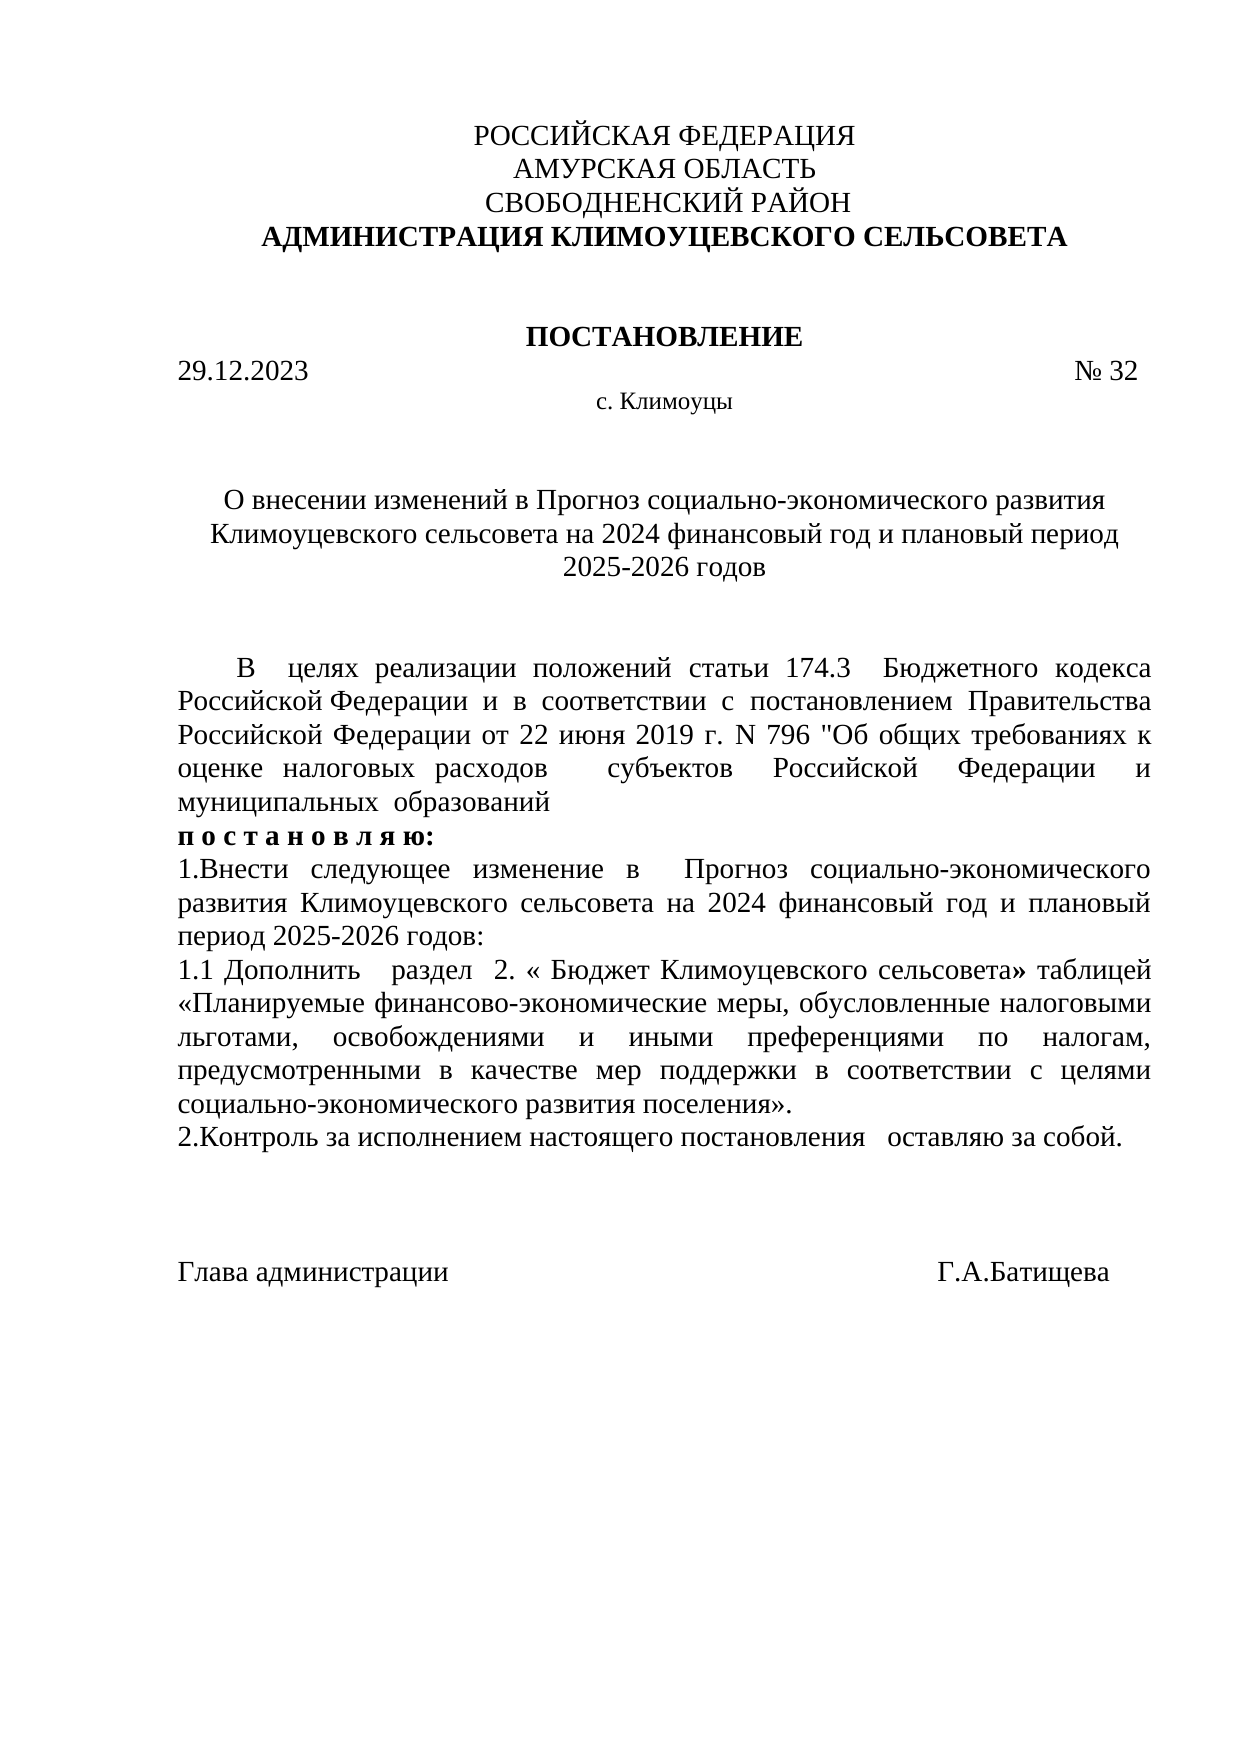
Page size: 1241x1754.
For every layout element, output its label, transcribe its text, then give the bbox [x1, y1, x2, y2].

text СВОБОДНЕНСКИЙ РАЙОН [177, 185, 1152, 219]
text РОССИЙСКАЯ ФЕДЕРАЦИЯ [177, 118, 1152, 152]
text О внесении изменений в Прогноз социально-экономического развития Климоуцевского сельсовета на 2024 финансовый год и плановый период 2025-2026 годов [177, 482, 1152, 583]
text 1.Внести следующее изменение в Прогноз социально-экономического развития Климоуцевского сельсовета на 2024 финансовый год и плановый период 2025-2026 годов: [177, 851, 1152, 952]
text В целях реализации положений статьи 174.3 Бюджетного кодекса Российской Федерации и в соответствии с постановлением Правительства Российской Федерации от 22 июня 2019 г. N 796 "Об общих требованиях к оценке налоговых расходов субъектов Российской Федерации и муниципальных образований [177, 650, 1152, 818]
text 29.12.2023 № 32 [177, 353, 1152, 386]
text АМУРСКАЯ ОБЛАСТЬ [177, 152, 1152, 185]
text с. Климоуцы [177, 386, 1152, 415]
text АДМИНИСТРАЦИЯ КЛИМОУЦЕВСКОГО СЕЛЬСОВЕТА [177, 219, 1152, 252]
text 2.Контроль за исполнением настоящего постановления оставляю за собой. [177, 1119, 1152, 1153]
text Глава администрации Г.А.Батищева [177, 1254, 1152, 1287]
text ПОСТАНОВЛЕНИЕ [177, 319, 1152, 353]
text п о с т а н о в л я ю: [177, 818, 1152, 851]
text 1.1 Дополнить раздел 2. « Бюджет Климоуцевского сельсовета» таблицей «Планируемые финансово-экономические меры, обусловленные налоговыми льготами, освобождениями и иными преференциями по налогам, предусмотренными в качестве мер поддержки в соответствии с целями социально-экономического развития поселения». [177, 952, 1152, 1119]
